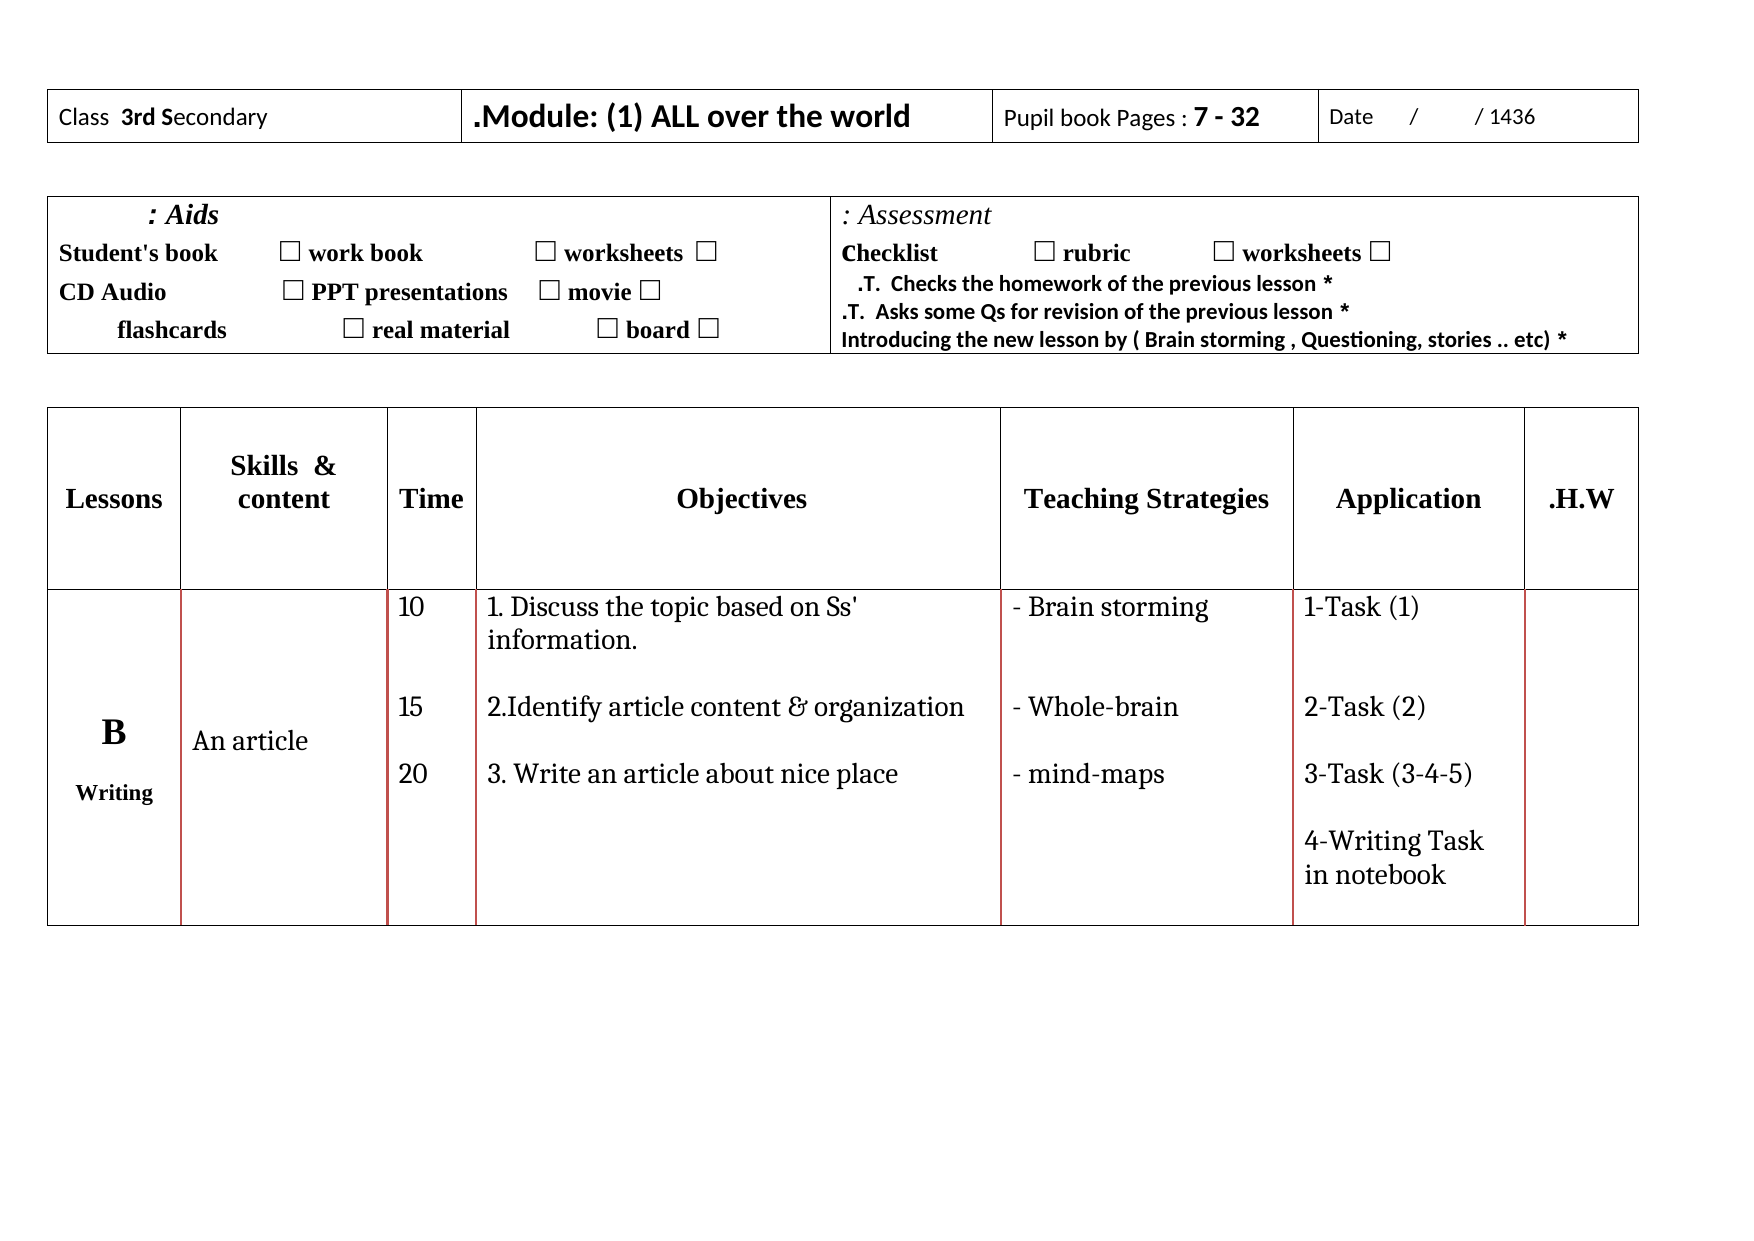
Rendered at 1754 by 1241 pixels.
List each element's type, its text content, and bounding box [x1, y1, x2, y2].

table_header Application [1294, 408, 1524, 589]
table_cell [1526, 590, 1638, 925]
table_cell 1-Task (1) 2-Task (2) 3-Task (3-4-5) 4-Writing Task in notebook [1294, 590, 1524, 925]
table_header Date / / 1436 [1319, 90, 1638, 142]
table_header Objectives [477, 408, 1000, 589]
table_cell An article [182, 590, 386, 925]
table_cell B Writing [48, 590, 180, 925]
table_header Assessment : □ checklist □ rubric □ worksheets * T. Checks the homework of the previous lesson. * T. Asks some Qs for revision of the previous lesson. * Introducing the new lesson by ( Brain storming , Questioning, stories .. etc) [831, 197, 1638, 353]
table_header Module: (1) ALL over the world. [462, 90, 992, 142]
table_header Time [388, 408, 476, 589]
table_header Pupil book Pages : 7 - 32 [993, 90, 1318, 142]
table_header Aids : □ Student's book □ work book □ worksheets □ CD Audio □ PPT presentations □ movie □ flashcards □ real material □ board [48, 197, 830, 353]
table_header H.W. [1525, 408, 1638, 589]
table_header Skills & content [181, 408, 387, 589]
table_cell 1. Discuss the topic based on Ss' information. 2.Identify article content & organization 3. Write an article about nice place [477, 590, 1000, 925]
table_header Lessons [48, 408, 180, 589]
table_cell - Brain storming - Whole-brain - mind-maps [1002, 590, 1292, 925]
table_cell 10 15 20 [389, 590, 475, 925]
table_header Teaching Strategies [1001, 408, 1293, 589]
table_header Class 3rd Secondary [48, 90, 461, 142]
